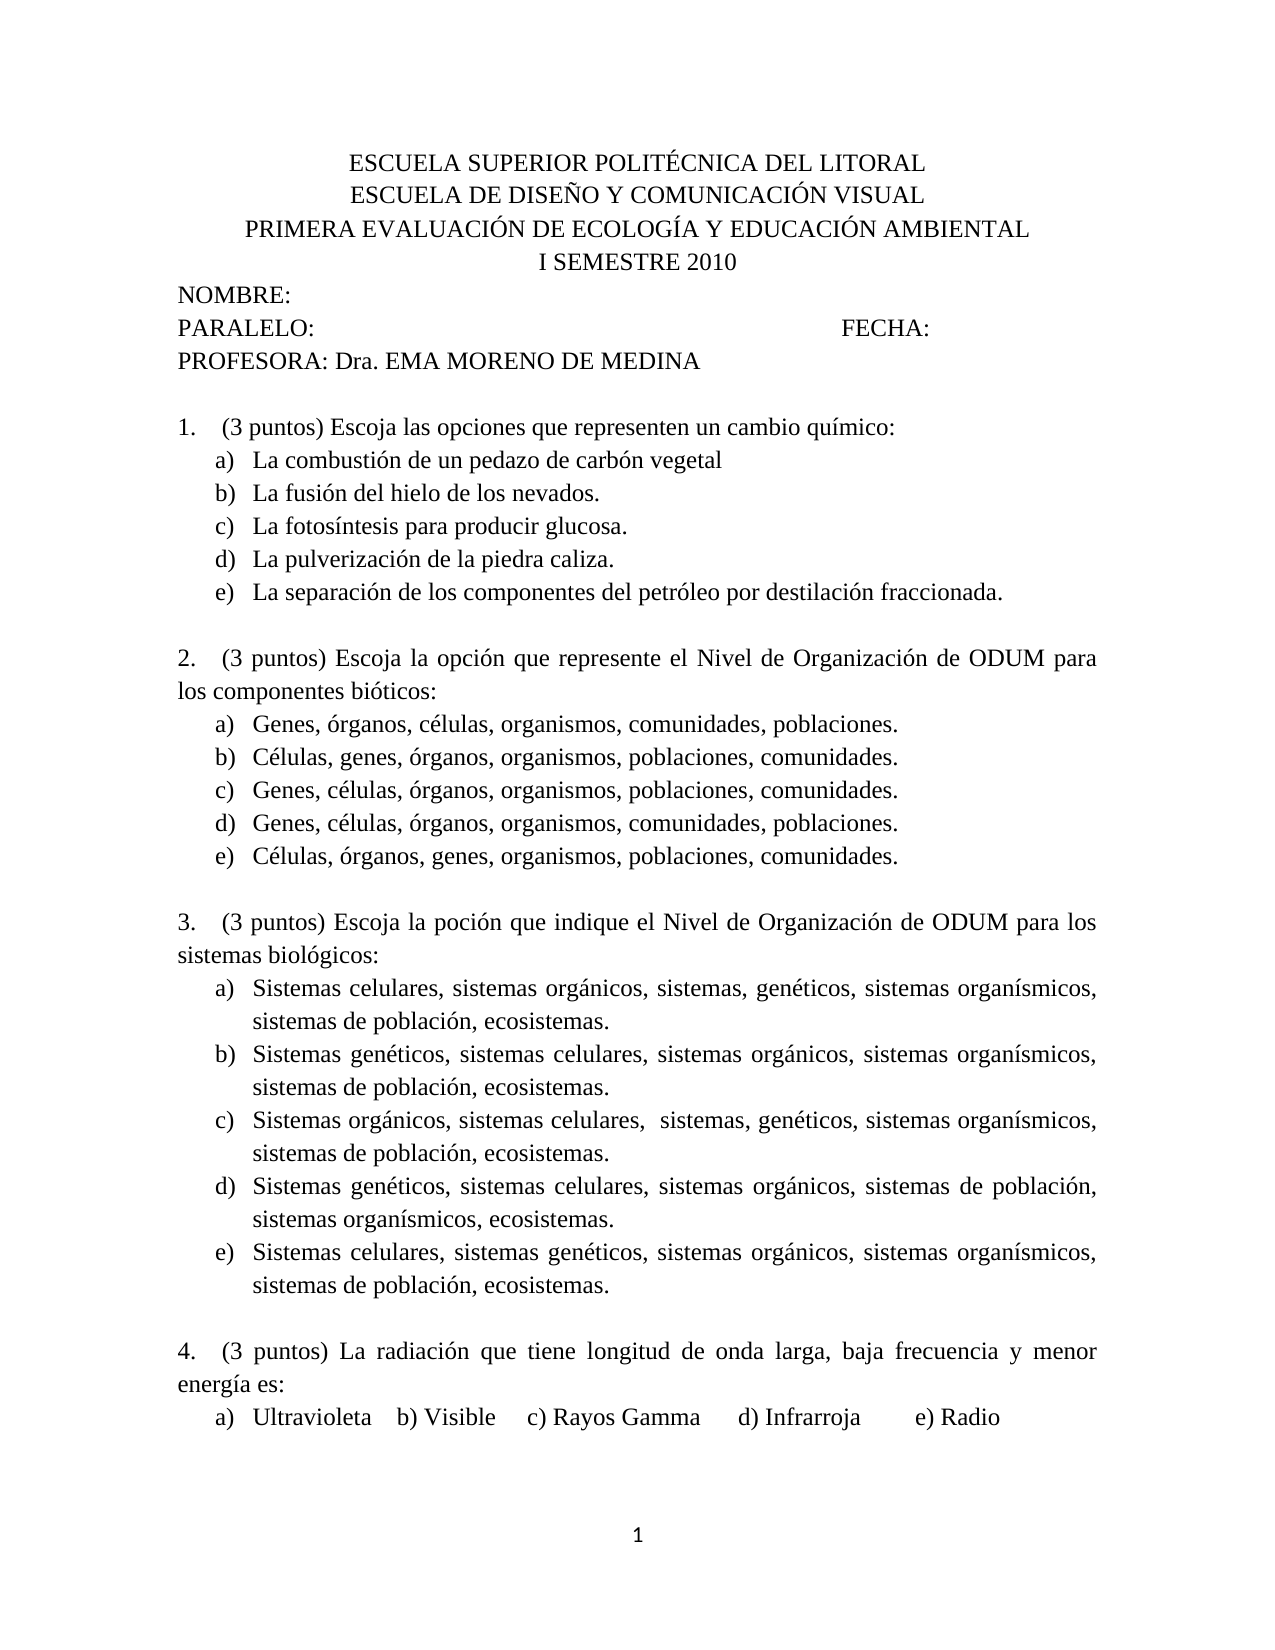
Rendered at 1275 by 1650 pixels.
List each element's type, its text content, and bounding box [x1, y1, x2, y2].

list Sistemas celulares, sistemas genéticos, sistemas orgánicos, sistemas organísmicos, sistemas de población, ecosistemas. [215, 1237, 1098, 1299]
list La fusión del hielo de los nevados. [215, 478, 1098, 507]
list Células, genes, órganos, organismos, poblaciones, comunidades. [215, 742, 1098, 771]
list (3 puntos) La radiación que tiene longitud de onda larga, baja frecuencia y menor energía es: [177, 1336, 1098, 1398]
text PRIMERA EVALUACIÓN DE ECOLOGÍA Y EDUCACIÓN AMBIENTAL [177, 214, 1098, 242]
text ESCUELA DE DISEÑO Y COMUNICACIÓN VISUAL [177, 181, 1098, 209]
list Genes, células, órganos, organismos, poblaciones, comunidades. [215, 775, 1098, 804]
list Sistemas genéticos, sistemas celulares, sistemas orgánicos, sistemas organísmicos, sistemas de población, ecosistemas. [215, 1039, 1098, 1101]
list (3 puntos) Escoja la opción que represente el Nivel de Organización de ODUM para los componentes bióticos: [177, 643, 1098, 705]
text NOMBRE: [177, 280, 1098, 308]
text I SEMESTRE 2010 [177, 247, 1098, 275]
list (3 puntos) Escoja la poción que indique el Nivel de Organización de ODUM para los sistemas biológicos: [177, 907, 1098, 969]
text PARALELO: FECHA: [177, 313, 1098, 341]
list La combustión de un pedazo de carbón vegetal [215, 445, 1098, 473]
list La pulverización de la piedra caliza. [215, 544, 1098, 573]
list Ultravioleta b) Visible c) Rayos Gamma d) Infrarroja e) Radio [215, 1402, 1098, 1431]
list Genes, órganos, células, organismos, comunidades, poblaciones. [215, 709, 1098, 738]
text ESCUELA SUPERIOR POLITÉCNICA DEL LITORAL [177, 148, 1098, 176]
list La separación de los componentes del petróleo por destilación fraccionada. [215, 577, 1098, 606]
list (3 puntos) Escoja las opciones que representen un cambio químico: [177, 412, 1098, 441]
list La fotosíntesis para producir glucosa. [215, 511, 1098, 539]
list Células, órganos, genes, organismos, poblaciones, comunidades. [215, 841, 1098, 870]
list Sistemas genéticos, sistemas celulares, sistemas orgánicos, sistemas de población, sistemas organísmicos, ecosistemas. [215, 1171, 1098, 1233]
text PROFESORA: Dra. EMA MORENO DE MEDINA [177, 346, 1098, 374]
list Sistemas orgánicos, sistemas celulares, sistemas, genéticos, sistemas organísmicos, sistemas de población, ecosistemas. [215, 1105, 1098, 1167]
list Sistemas celulares, sistemas orgánicos, sistemas, genéticos, sistemas organísmicos, sistemas de población, ecosistemas. [215, 973, 1098, 1035]
list Genes, células, órganos, organismos, comunidades, poblaciones. [215, 808, 1098, 837]
